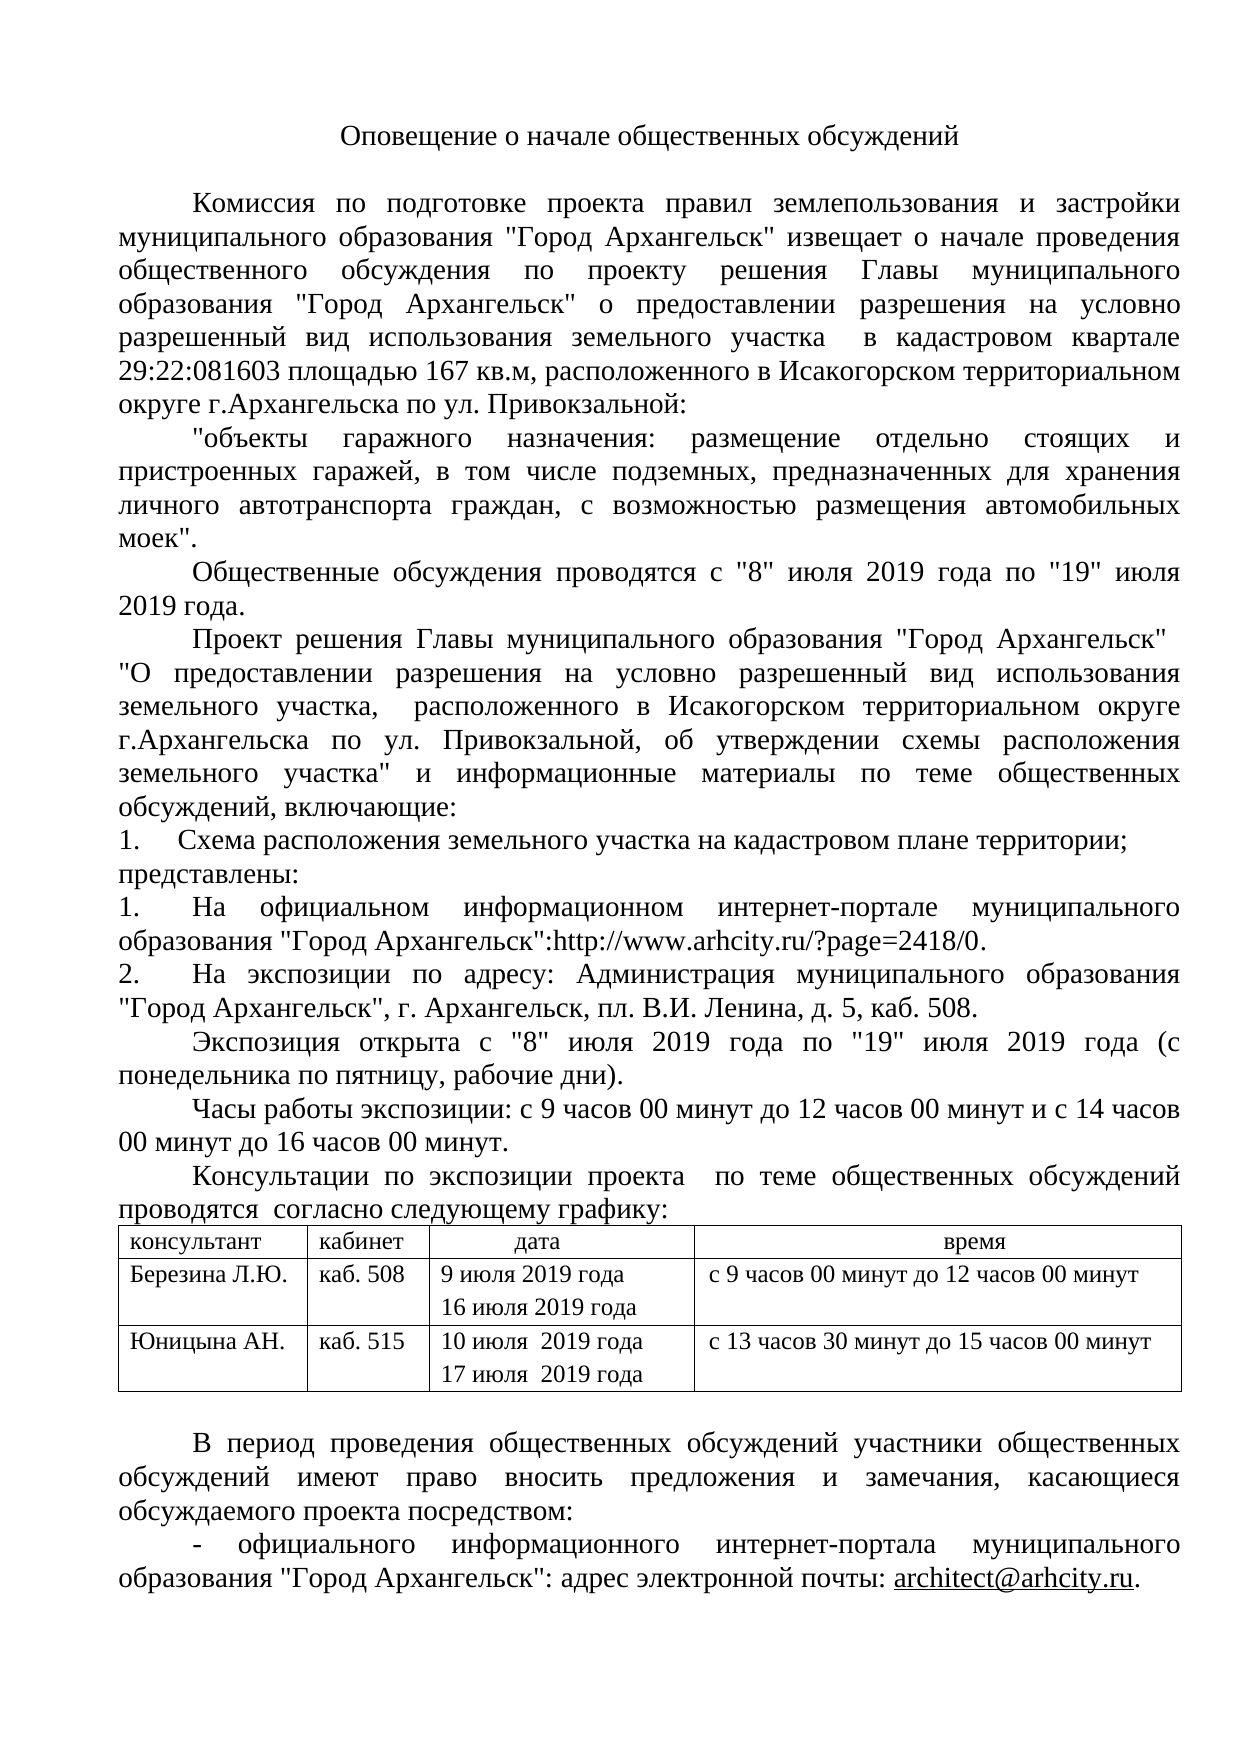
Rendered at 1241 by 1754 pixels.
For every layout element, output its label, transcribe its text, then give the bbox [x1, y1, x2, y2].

text - официального информационного интернет-портала муниципального образования "Город Архангельск": адрес электронной почты: architect@arhcity.ru. [118, 1526, 1181, 1593]
text Проект решения Главы муниципального образования "Город Архангельск" "О предоставлении разрешения на условно разрешенный вид использования земельного участка, расположенного в Исакогорском территориальном округе г.Архангельска по ул. Привокзальной, об утверждении схемы расположения земельного участка" и информационные материалы по теме общественных обсуждений, включающие: [118, 621, 1181, 822]
text Часы работы экспозиции: с 9 часов 00 минут до 12 часов 00 минут и с 14 часов 00 минут до 16 часов 00 минут. [118, 1091, 1181, 1158]
table_cell с 13 часов 30 минут до 15 часов 00 минут [695, 1326, 1181, 1391]
table_header консультант [119, 1226, 307, 1258]
table_header кабинет [308, 1226, 429, 1258]
table_header время [695, 1226, 1181, 1258]
text В период проведения общественных обсуждений участники общественных обсуждений имеют право вносить предложения и замечания, касающиеся обсуждаемого проекта посредством: [118, 1426, 1181, 1526]
table_header Схема расположения земельного участка на кадастровом плане территории; [178, 823, 1181, 856]
text 1. На официальном информационном интернет-портале муниципального образования "Город Архангельск":http://www.arhcity.ru/?page=2418/0. [118, 889, 1181, 957]
table_cell каб. 515 [308, 1326, 429, 1391]
text Консультации по экспозиции проекта по теме общественных обсуждений проводятся согласно следующему графику: [118, 1158, 1181, 1225]
table_header 1. [118, 823, 178, 856]
table_cell 9 июля 2019 года 16 июля 2019 года [430, 1259, 694, 1325]
text 2. На экспозиции по адресу: Администрация муниципального образования "Город Архангельск", г. Архангельск, пл. В.И. Ленина, д. 5, каб. 508. [118, 957, 1181, 1024]
table_cell Березина Л.Ю. [119, 1259, 307, 1325]
table_cell 10 июля 2019 года 17 июля 2019 года [430, 1326, 694, 1391]
table_header дата [430, 1226, 694, 1258]
text Оповещение о начале общественных обсуждений [118, 118, 1181, 152]
text "объекты гаражного назначения: размещение отдельно стоящих и пристроенных гаражей, в том числе подземных, предназначенных для хранения личного автотранспорта граждан, с возможностью размещения автомобильных моек". [118, 420, 1181, 554]
list Комиссия по подготовке проекта правил землепользования и застройки муниципального образования "Город Архангельск" извещает о начале проведения общественного обсуждения по проекту решения Главы муниципального образования "Город Архангельск" о предоставлении разрешения на условно разрешенный вид использования земельного участка в кадастровом квартале 29:22:081603 площадью 167 кв.м, расположенного в Исакогорском территориальном округе г.Архангельска по ул. Привокзальной: [118, 185, 1181, 420]
table_cell Юницына АН. [119, 1326, 307, 1391]
text представлены: [118, 856, 1181, 889]
text Общественные обсуждения проводятся с "8" июля 2019 года по "19" июля 2019 года. [118, 554, 1181, 621]
table_cell каб. 508 [308, 1259, 429, 1325]
text Экспозиция открыта с "8" июля 2019 года по "19" июля 2019 года (с понедельника по пятницу, рабочие дни). [118, 1024, 1181, 1091]
table_cell с 9 часов 00 минут до 12 часов 00 минут [695, 1259, 1181, 1325]
